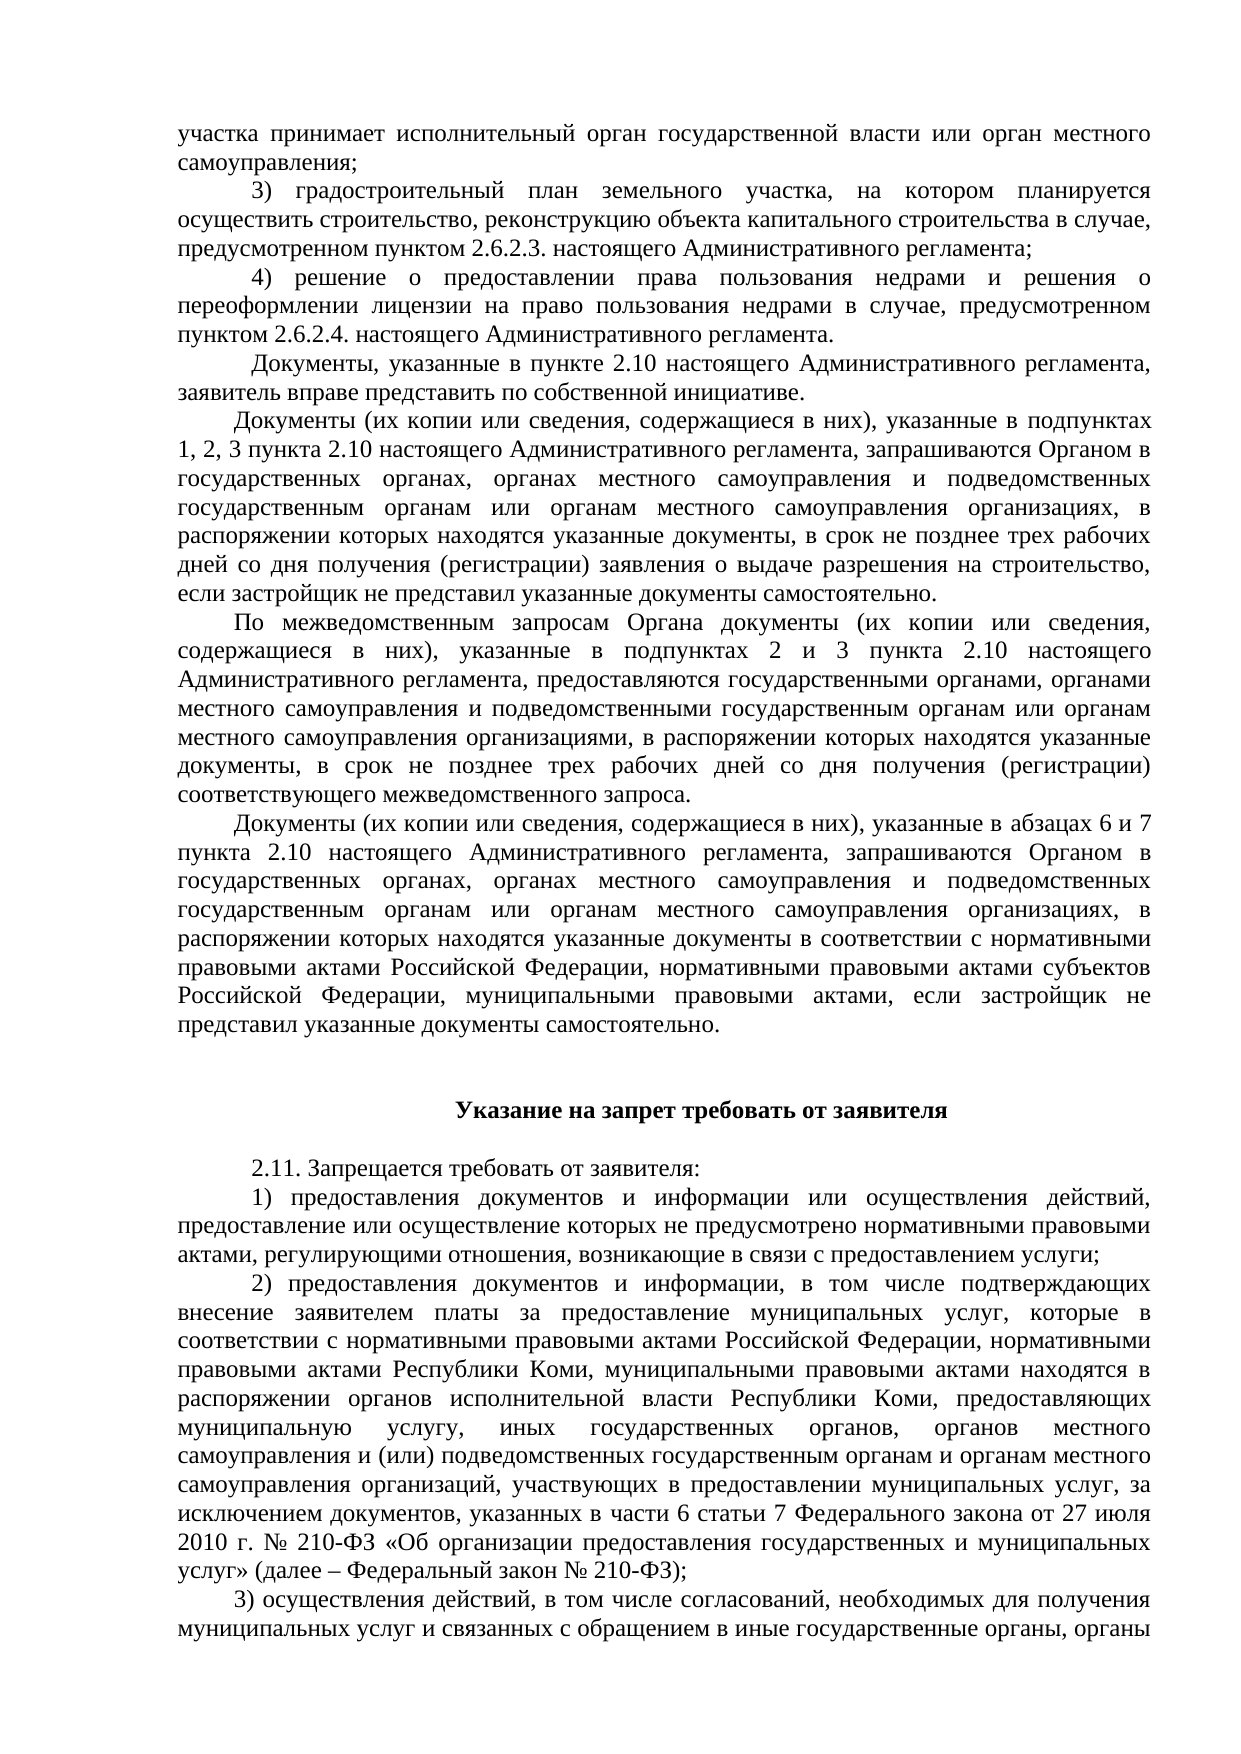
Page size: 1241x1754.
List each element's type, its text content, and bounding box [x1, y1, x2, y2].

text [177, 1584, 1152, 1642]
text 3) градостроительный план земельного участка, на котором планируется осуществить строительство, реконструкцию объекта капитального строительства в случае, предусмотренном пунктом 2.6.2.3. настоящего Административного регламента; [177, 176, 1152, 262]
text Документы (их копии или сведения, содержащиеся в них), указанные в абзацах 6 и 7 пункта 2.10 настоящего Административного регламента, запрашиваются Органом в государственных органах, органах местного самоуправления и подведомственных государственным органам или органам местного самоуправления организациях, в распоряжении которых находятся указанные документы в соответствии с нормативными правовыми актами Российской Федерации, нормативными правовыми актами субъектов Российской Федерации, муниципальными правовыми актами, если застройщик не представил указанные документы самостоятельно. [177, 808, 1152, 1038]
text 4) решение о предоставлении права пользования недрами и решения о переоформлении лицензии на право пользования недрами в случае, предусмотренном пунктом 2.6.2.4. настоящего Административного регламента. [177, 262, 1152, 348]
text Документы (их копии или сведения, содержащиеся в них), указанные в подпунктах 1, 2, 3 пункта 2.10 настоящего Административного регламента, запрашиваются Органом в государственных органах, органах местного самоуправления и подведомственных государственным органам или органам местного самоуправления организациях, в распоряжении которых находятся указанные документы, в срок не позднее трех рабочих дней со дня получения (регистрации) заявления о выдаче разрешения на строительство, если застройщик не представил указанные документы самостоятельно. [177, 406, 1152, 607]
text По межведомственным запросам Органа документы (их копии или сведения, содержащиеся в них), указанные в подпунктах 2 и 3 пункта 2.10 настоящего Административного регламента, предоставляются государственными органами, органами местного самоуправления и подведомственными государственным органам или органам местного самоуправления организациями, в распоряжении которых находятся указанные документы, в срок не позднее трех рабочих дней со дня получения (регистрации) соответствующего межведомственного запроса. [177, 607, 1152, 808]
text 2.11. Запрещается требовать от заявителя: [177, 1153, 1152, 1182]
text 2) предоставления документов и информации, в том числе подтверждающих внесение заявителем платы за предоставление муниципальных услуг, которые в соответствии с нормативными правовыми актами Российской Федерации, нормативными правовыми актами Республики Коми, муниципальными правовыми актами находятся в распоряжении органов исполнительной власти Республики Коми, предоставляющих муниципальную услугу, иных государственных органов, органов местного самоуправления и (или) подведомственных государственным органам и органам местного самоуправления организаций, участвующих в предоставлении муниципальных услуг, за исключением документов, указанных в части 6 статьи 7 Федерального закона от 27 июля 2010 г. № 210-ФЗ «Об организации предоставления государственных и муниципальных услуг» (далее – Федеральный закон № 210-ФЗ); [177, 1268, 1152, 1584]
text Документы, указанные в пункте 2.10 настоящего Административного регламента, заявитель вправе представить по собственной инициативе. [177, 348, 1152, 406]
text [177, 118, 1152, 176]
text 1) предоставления документов и информации или осуществления действий, предоставление или осуществление которых не предусмотрено нормативными правовыми актами, регулирующими отношения, возникающие в связи с предоставлением услуги; [177, 1182, 1152, 1268]
text Указание на запрет требовать от заявителя [177, 1096, 1152, 1124]
